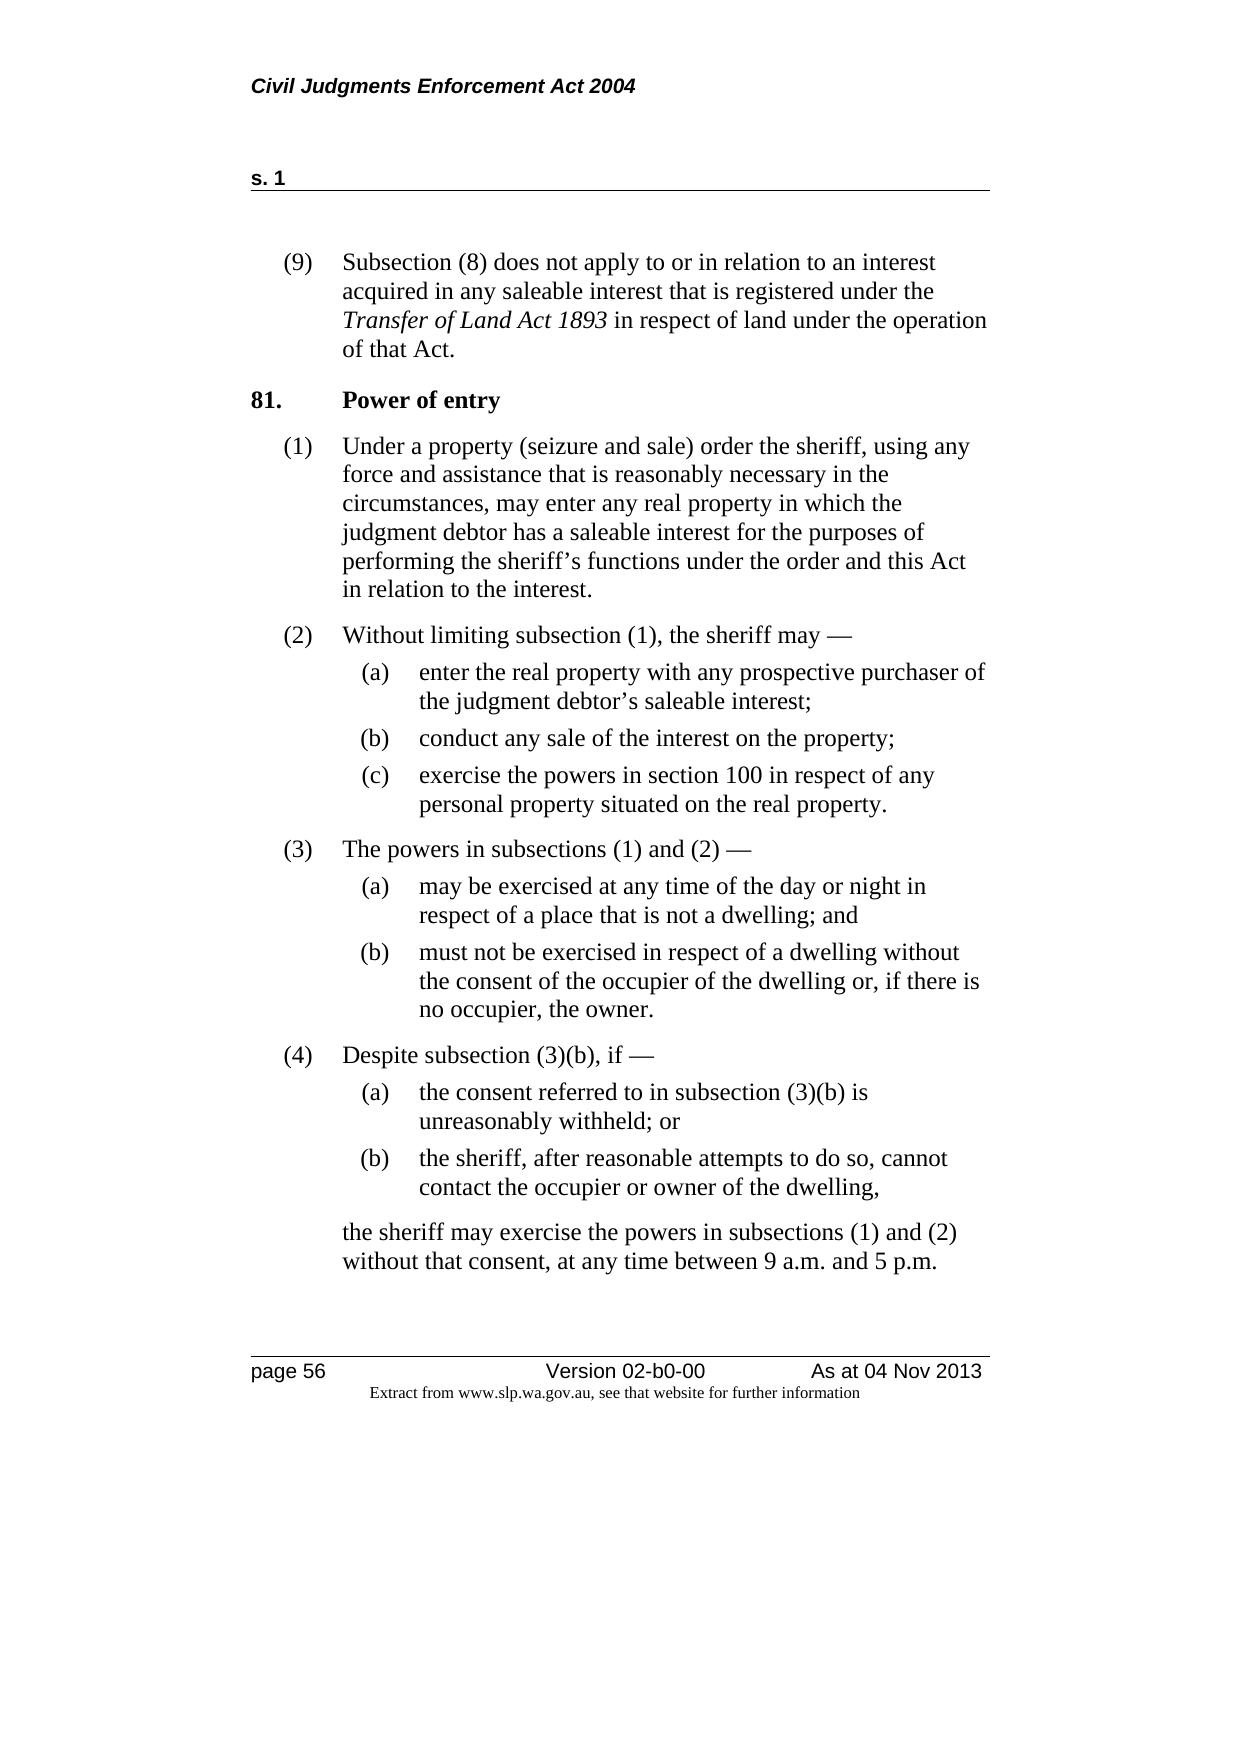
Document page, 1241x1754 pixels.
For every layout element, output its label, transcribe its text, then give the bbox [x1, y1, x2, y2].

text (1) Under a property (seizure and sale) order the sheriff, using any force and assistance that is reasonably necessary in the circumstances, may enter any real property in which the judgment debtor has a saleable interest for the purposes of performing the sheriff’s functions under the order and this Act in relation to the interest. [251, 431, 990, 603]
text (4) Despite subsection (3)(b), if — [251, 1040, 990, 1069]
text (b) the sheriff, after reasonable attempts to do so, cannot contact the occupier or owner of the dwelling, [251, 1143, 990, 1200]
text (a) the consent referred to in subsection (3)(b) is unreasonably withheld; or [251, 1077, 990, 1134]
text (3) The powers in subsections (1) and (2) — [251, 834, 990, 863]
text (c) exercise the powers in section 100 in respect of any personal property situated on the real property. [251, 760, 990, 817]
text (a) may be exercised at any time of the day or night in respect of a place that is not a dwelling; and [251, 871, 990, 929]
text (b) must not be exercised in respect of a dwelling without the consent of the occupier of the dwelling or, if there is no occupier, the owner. [251, 937, 990, 1023]
text (9) Subsection (8) does not apply to or in relation to an interest acquired in any saleable interest that is registered under the Transfer of Land Act 1893 in respect of land under the operation of that Act. [251, 247, 990, 362]
text (2) Without limiting subsection (1), the sheriff may — [251, 620, 990, 649]
text (a) enter the real property with any prospective purchaser of the judgment debtor’s saleable interest; [251, 657, 990, 714]
text (b) conduct any sale of the interest on the property; [251, 723, 990, 752]
text the sheriff may exercise the powers in subsections (1) and (2) without that consent, at any time between 9 a.m. and 5 p.m. [251, 1217, 990, 1274]
subtitle 81. Power of entry [251, 385, 990, 414]
